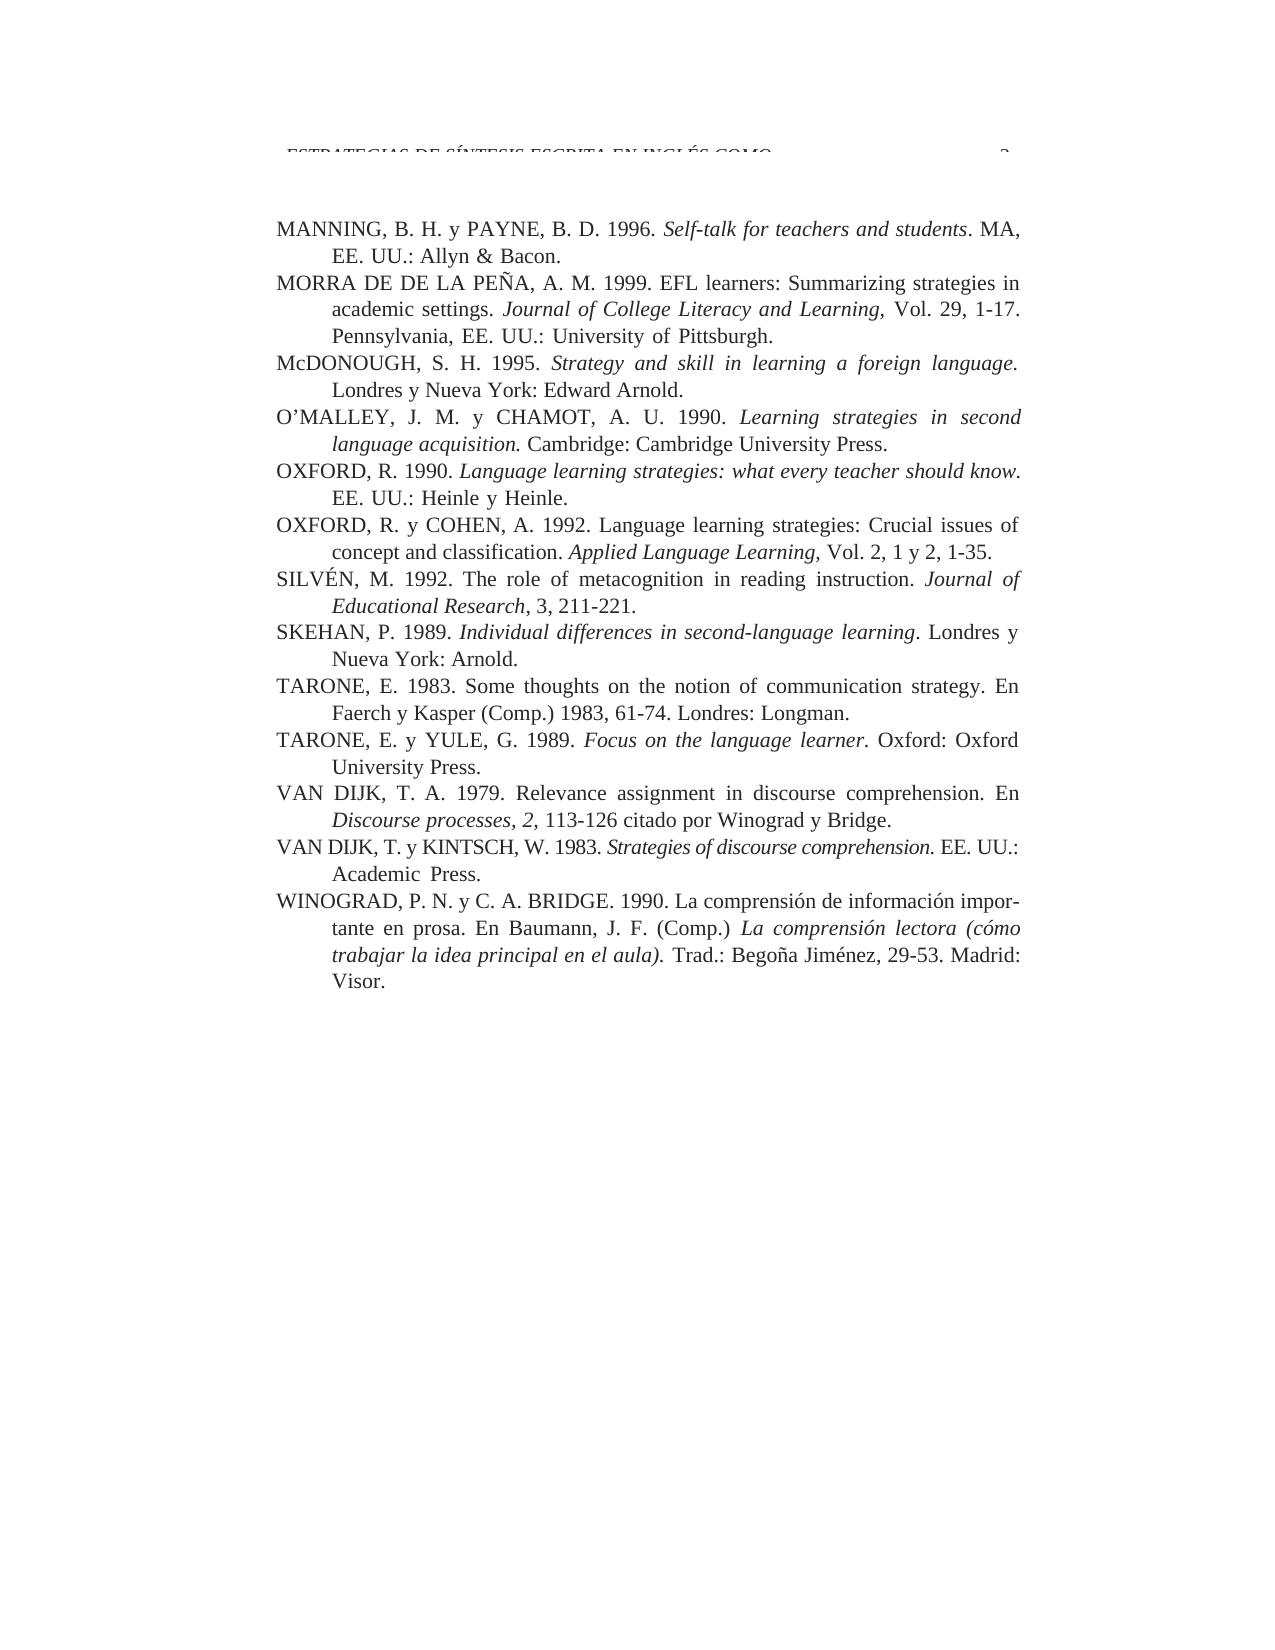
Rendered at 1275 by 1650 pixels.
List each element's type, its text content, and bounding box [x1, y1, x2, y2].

text McDONOUGH, S. H. 1995. Strategy and skill in learning a foreign language. [276, 350, 1096, 375]
text O’MALLEY, J. M. y CHAMOT, A. U. 1990. Learning strategies in second language acquisition. Cambridge: Cambridge University Press. [276, 404, 1021, 456]
text VAN DIJK, T. A. 1979. Relevance assignment in discourse comprehension. En [276, 780, 1096, 806]
text WINOGRAD, P. N. y C. A. BRIDGE. 1990. La comprensión de información impor- tante en prosa. En Baumann, J. F. (Comp.) La comprensión lectora (cómo trabajar la idea principal en el aula). Trad.: Begoña Jiménez, 29-53. Madrid: Visor. [276, 888, 1021, 994]
text VAN DIJK, T. y KINTSCH, W. 1983. Strategies of discourse comprehension. EE. UU.: Academic Press. [276, 834, 1096, 887]
text MANNING, B. H. y PAYNE, B. D. 1996. Self-talk for teachers and students. MA, EE. UU.: Allyn & Bacon. [276, 216, 1021, 268]
text MORRA DE DE LA PEÑA, A. M. 1999. EFL learners: Summarizing strategies in academic settings. Journal of College Literacy and Learning, Vol. 29, 1-17. Pennsylvania, EE. UU.: University of Pittsburgh. [276, 270, 1021, 348]
text OXFORD, R. y COHEN, A. 1992. Language learning strategies: Crucial issues of concept and classification. Applied Language Learning, Vol. 2, 1 y 2, 1-35. [276, 512, 1022, 564]
text TARONE, E. y YULE, G. 1989. Focus on the language learner. Oxford: Oxford University Press. [276, 727, 1096, 779]
text Discourse processes, 2, 113-126 citado por Winograd y Bridge. [332, 807, 1096, 832]
text TARONE, E. 1983. Some thoughts on the notion of communication strategy. En Faerch y Kasper (Comp.) 1983, 61-74. Londres: Longman. [276, 673, 1022, 725]
text SILVÉN, M. 1992. The role of metacognition in reading instruction. Journal of Educational Research, 3, 211-221. [276, 566, 1021, 618]
text EE. UU.: Heinle y Heinle. [332, 485, 1096, 510]
text SKEHAN, P. 1989. Individual differences in second-language learning. Londres y Nueva York: Arnold. [276, 619, 1022, 671]
text OXFORD, R. 1990. Language learning strategies: what every teacher should know. [276, 458, 1096, 483]
text Londres y Nueva York: Edward Arnold. [332, 377, 1096, 402]
